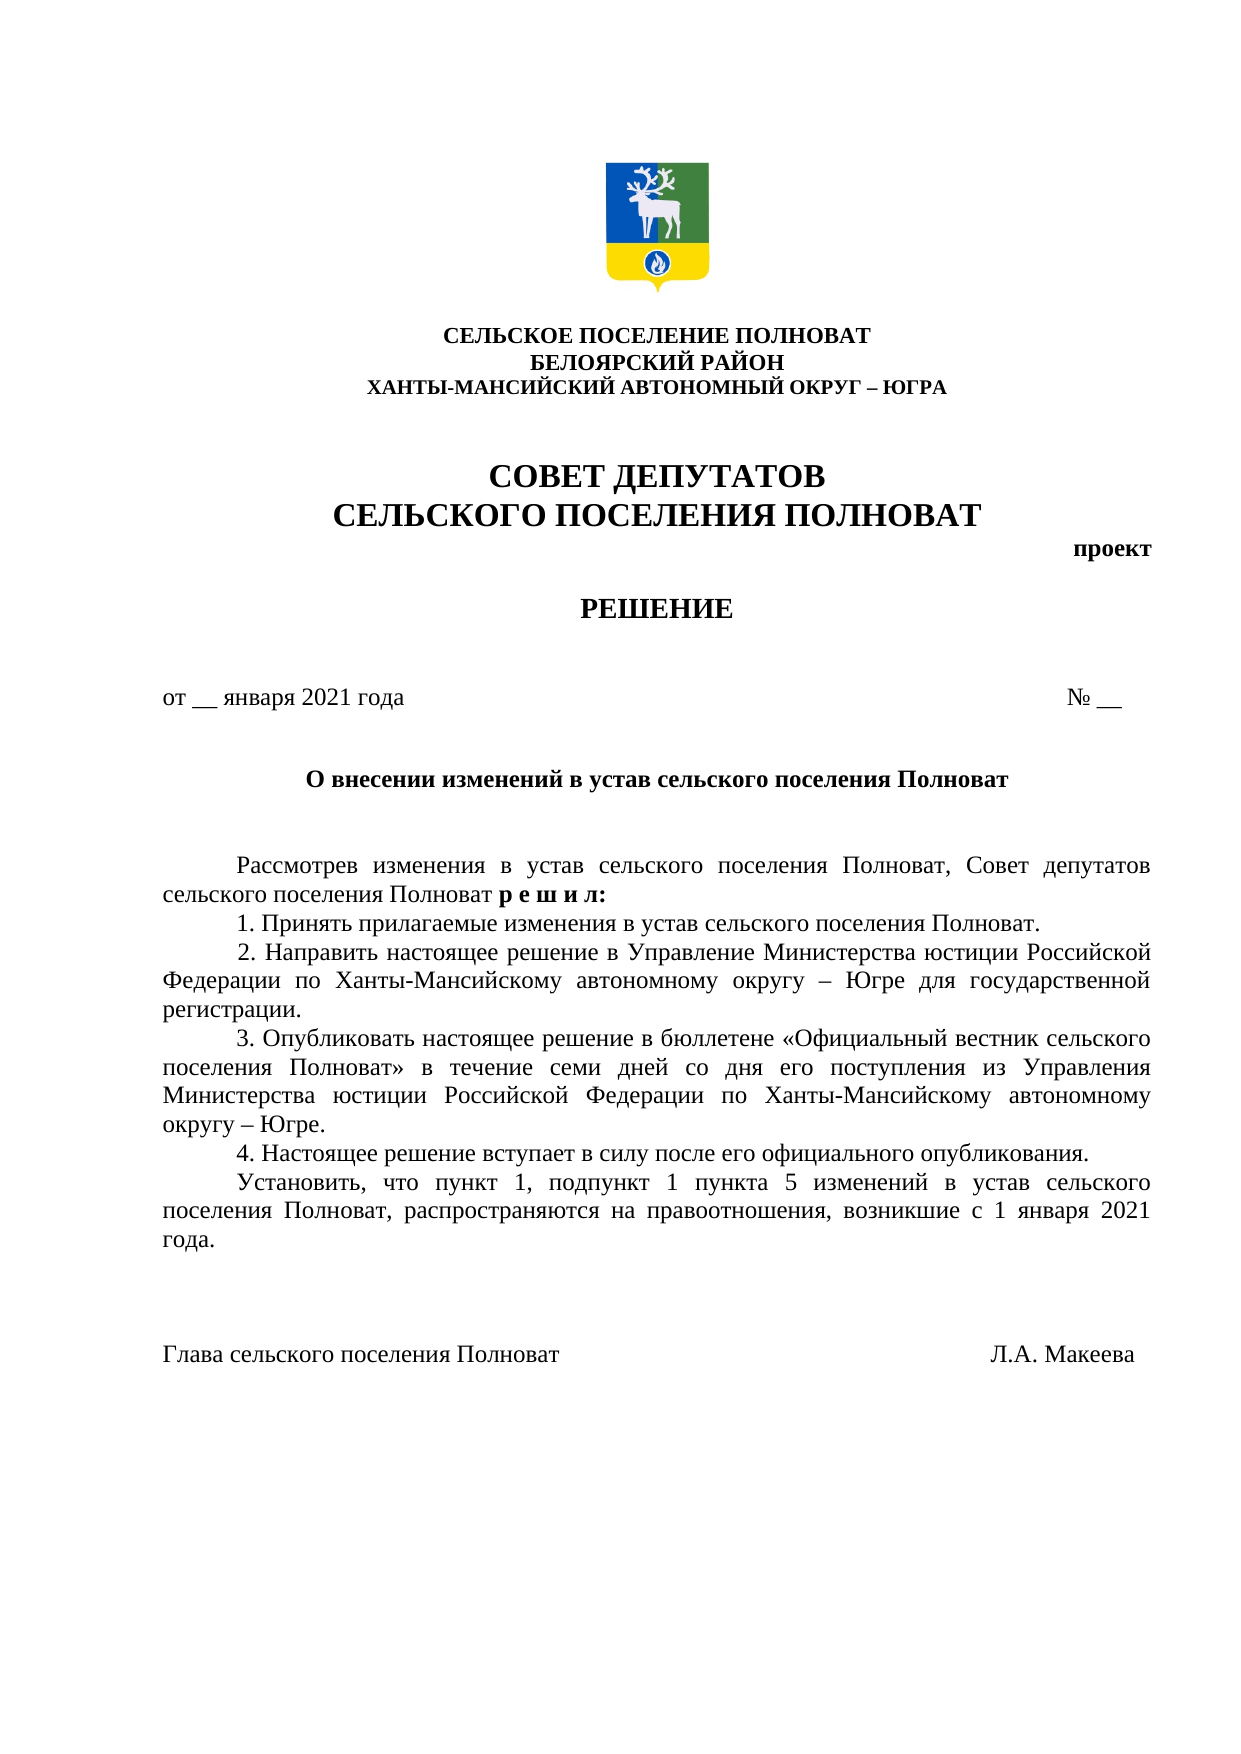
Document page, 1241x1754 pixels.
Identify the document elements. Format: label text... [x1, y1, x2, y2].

text от __ января 2021 года № __ [162, 682, 1152, 711]
text СОВЕТ ДЕПУТАТОВ [162, 457, 1152, 495]
text СЕЛЬСКОГО ПОСЕЛЕНИЯ ПОЛНОВАТ [162, 495, 1152, 533]
text ХАНТЫ-МАНСИЙСКИЙ АВТОНОМНЫЙ ОКРУГ – ЮГРА [162, 375, 1152, 399]
text проект [162, 533, 1152, 562]
text О внесении изменений в устав сельского поселения Полноват [162, 764, 1152, 793]
text БЕЛОЯРСКИЙ РАЙОН [162, 349, 1152, 375]
text СЕЛЬСКОЕ ПОСЕЛЕНИЕ ПОЛНОВАТ [162, 322, 1152, 349]
text 4. Настоящее решение вступает в силу после его официального опубликования. [162, 1138, 1152, 1167]
text Рассмотрев изменения в устав сельского поселения Полноват, Совет депутатов сельского поселения Полноват р е ш и л: [162, 851, 1152, 908]
text 1. Принять прилагаемые изменения в устав сельского поселения Полноват. [162, 908, 1152, 937]
text Глава сельского поселения Полноват Л.А. Макеева [162, 1339, 1152, 1368]
picture [603, 147, 710, 294]
text РЕШЕНИЕ [162, 591, 1152, 624]
text 3. Опубликовать настоящее решение в бюллетене «Официальный вестник сельского поселения Полноват» в течение семи дней со дня его поступления из Управления Министерства юстиции Российской Федерации по Ханты-Мансийскому автономному округу – Югре. [162, 1023, 1152, 1138]
text Установить, что пункт 1, подпункт 1 пункта 5 изменений в устав сельского поселения Полноват, распространяются на правоотношения, возникшие с 1 января 2021 года. [162, 1167, 1152, 1253]
text 2. Направить настоящее решение в Управление Министерства юстиции Российской Федерации по Ханты-Мансийскому автономному округу – Югре для государственной регистрации. [162, 937, 1152, 1023]
